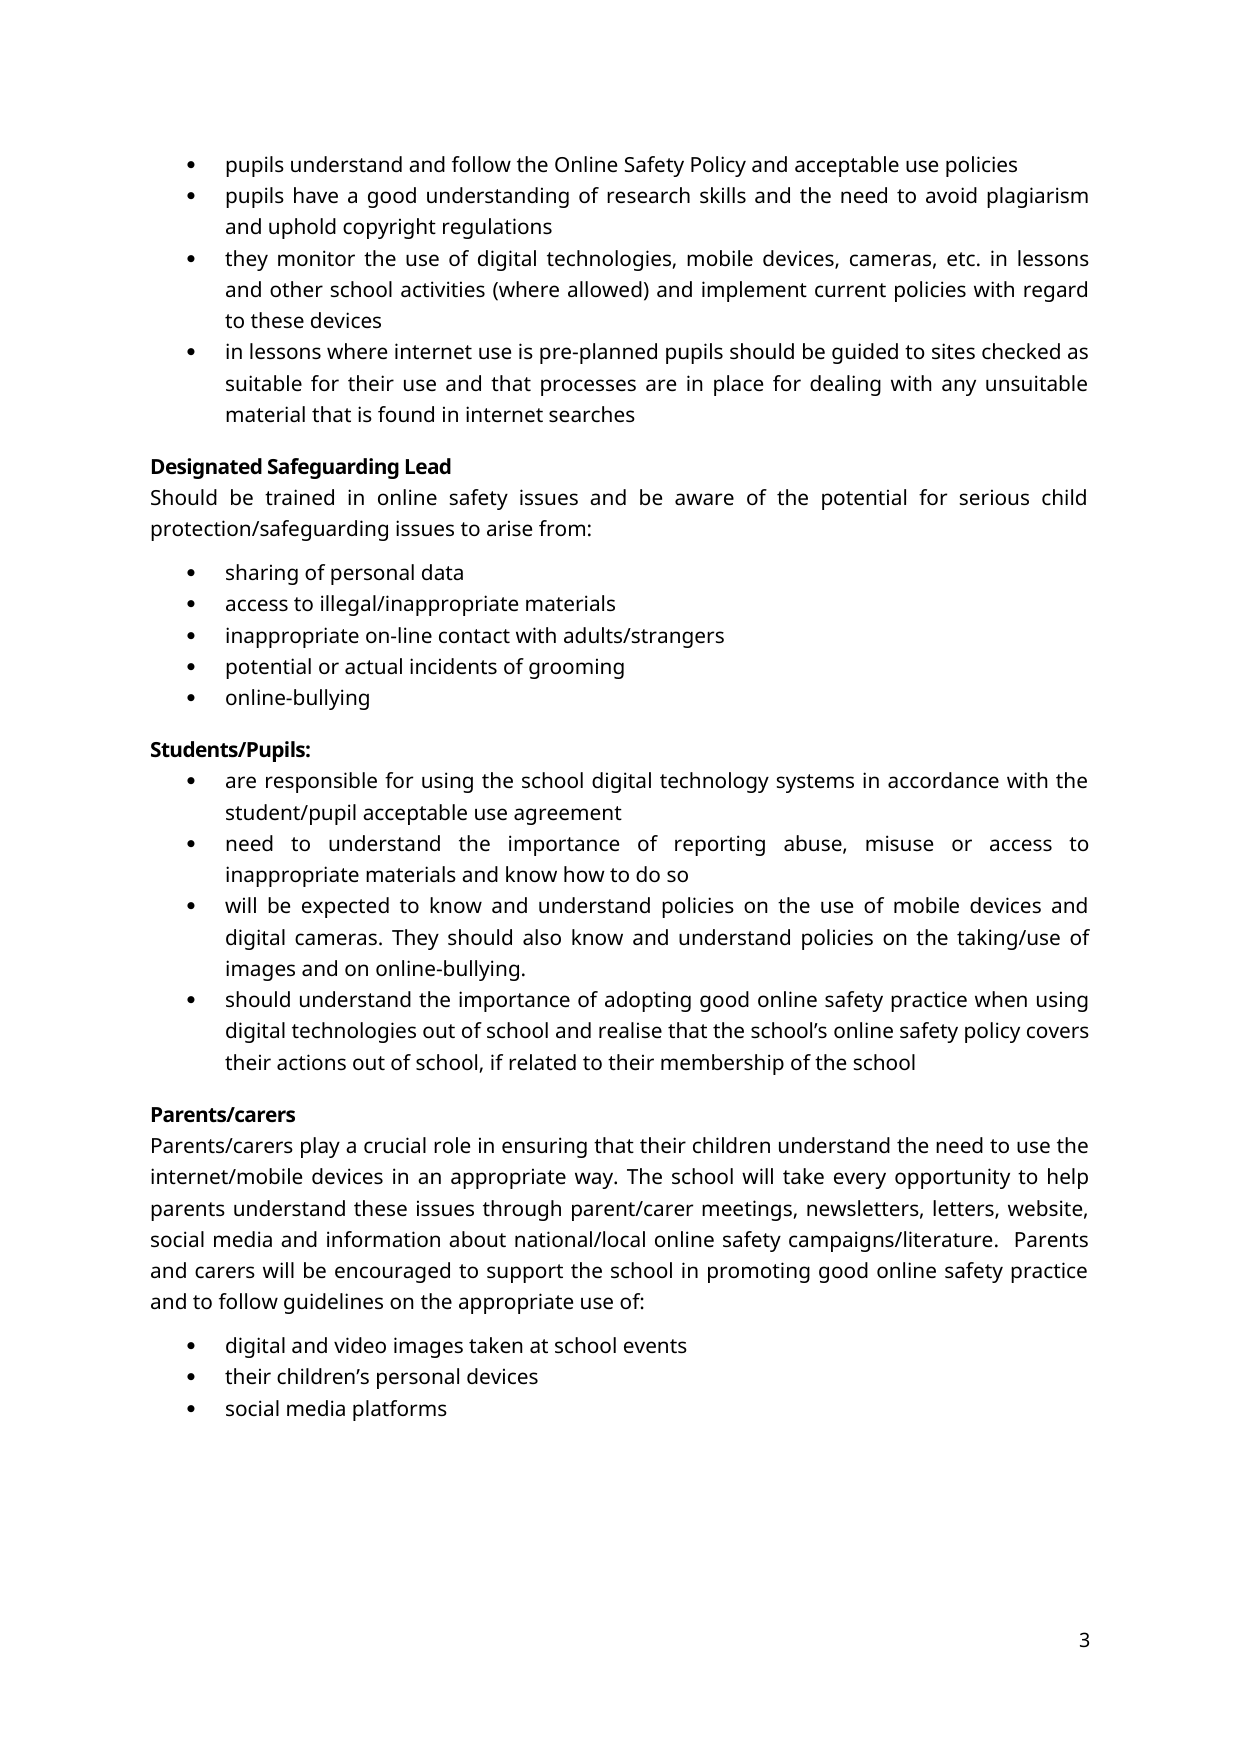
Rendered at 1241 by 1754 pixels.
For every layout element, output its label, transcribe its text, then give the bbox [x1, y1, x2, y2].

subtitle Parents/carers [150, 1100, 1090, 1128]
list they monitor the use of digital technologies, mobile devices, cameras, etc. in lessons and other school activities (where allowed) and implement current policies with regard to these devices [187, 244, 1090, 335]
list digital and video images taken at school events [187, 1331, 1090, 1360]
list inappropriate on-line contact with adults/strangers [187, 621, 1090, 649]
list pupils understand and follow the Online Safety Policy and acceptable use policies [187, 150, 1090, 178]
subtitle Designated Safeguarding Lead [150, 452, 1090, 481]
list access to illegal/inappropriate materials [187, 589, 1090, 618]
list pupils have a good understanding of research skills and the need to avoid plagiarism and uphold copyright regulations [187, 181, 1090, 241]
text Parents/carers play a crucial role in ensuring that their children understand the need to use the internet/mobile devices in an appropriate way. The school will take every opportunity to help parents understand these issues through parent/carer meetings, newsletters, letters, website, social media and information about national/local online safety campaigns/literature. Parents and carers will be encouraged to support the school in promoting good online safety practice and to follow guidelines on the appropriate use of: [150, 1131, 1090, 1316]
list their children’s personal devices [187, 1362, 1090, 1391]
text Should be trained in online safety issues and be aware of the potential for serious child protection/safeguarding issues to arise from: [150, 483, 1090, 543]
list should understand the importance of adopting good online safety practice when using digital technologies out of school and realise that the school’s online safety policy covers their actions out of school, if related to their membership of the school [187, 985, 1090, 1076]
list are responsible for using the school digital technology systems in accordance with the student/pupil acceptable use agreement [187, 767, 1090, 826]
list need to understand the importance of reporting abuse, misuse or access to inappropriate materials and know how to do so [187, 829, 1090, 889]
list social media platforms [187, 1394, 1090, 1422]
list online-bullying [187, 683, 1090, 712]
list potential or actual incidents of grooming [187, 652, 1090, 681]
list will be expected to know and understand policies on the use of mobile devices and digital cameras. They should also know and understand policies on the taking/use of images and on online-bullying. [187, 892, 1090, 983]
subtitle Students/Pupils: [150, 735, 1090, 764]
list sharing of personal data [187, 558, 1090, 587]
list in lessons where internet use is pre-planned pupils should be guided to sites checked as suitable for their use and that processes are in place for dealing with any unsuitable material that is found in internet searches [187, 337, 1090, 428]
